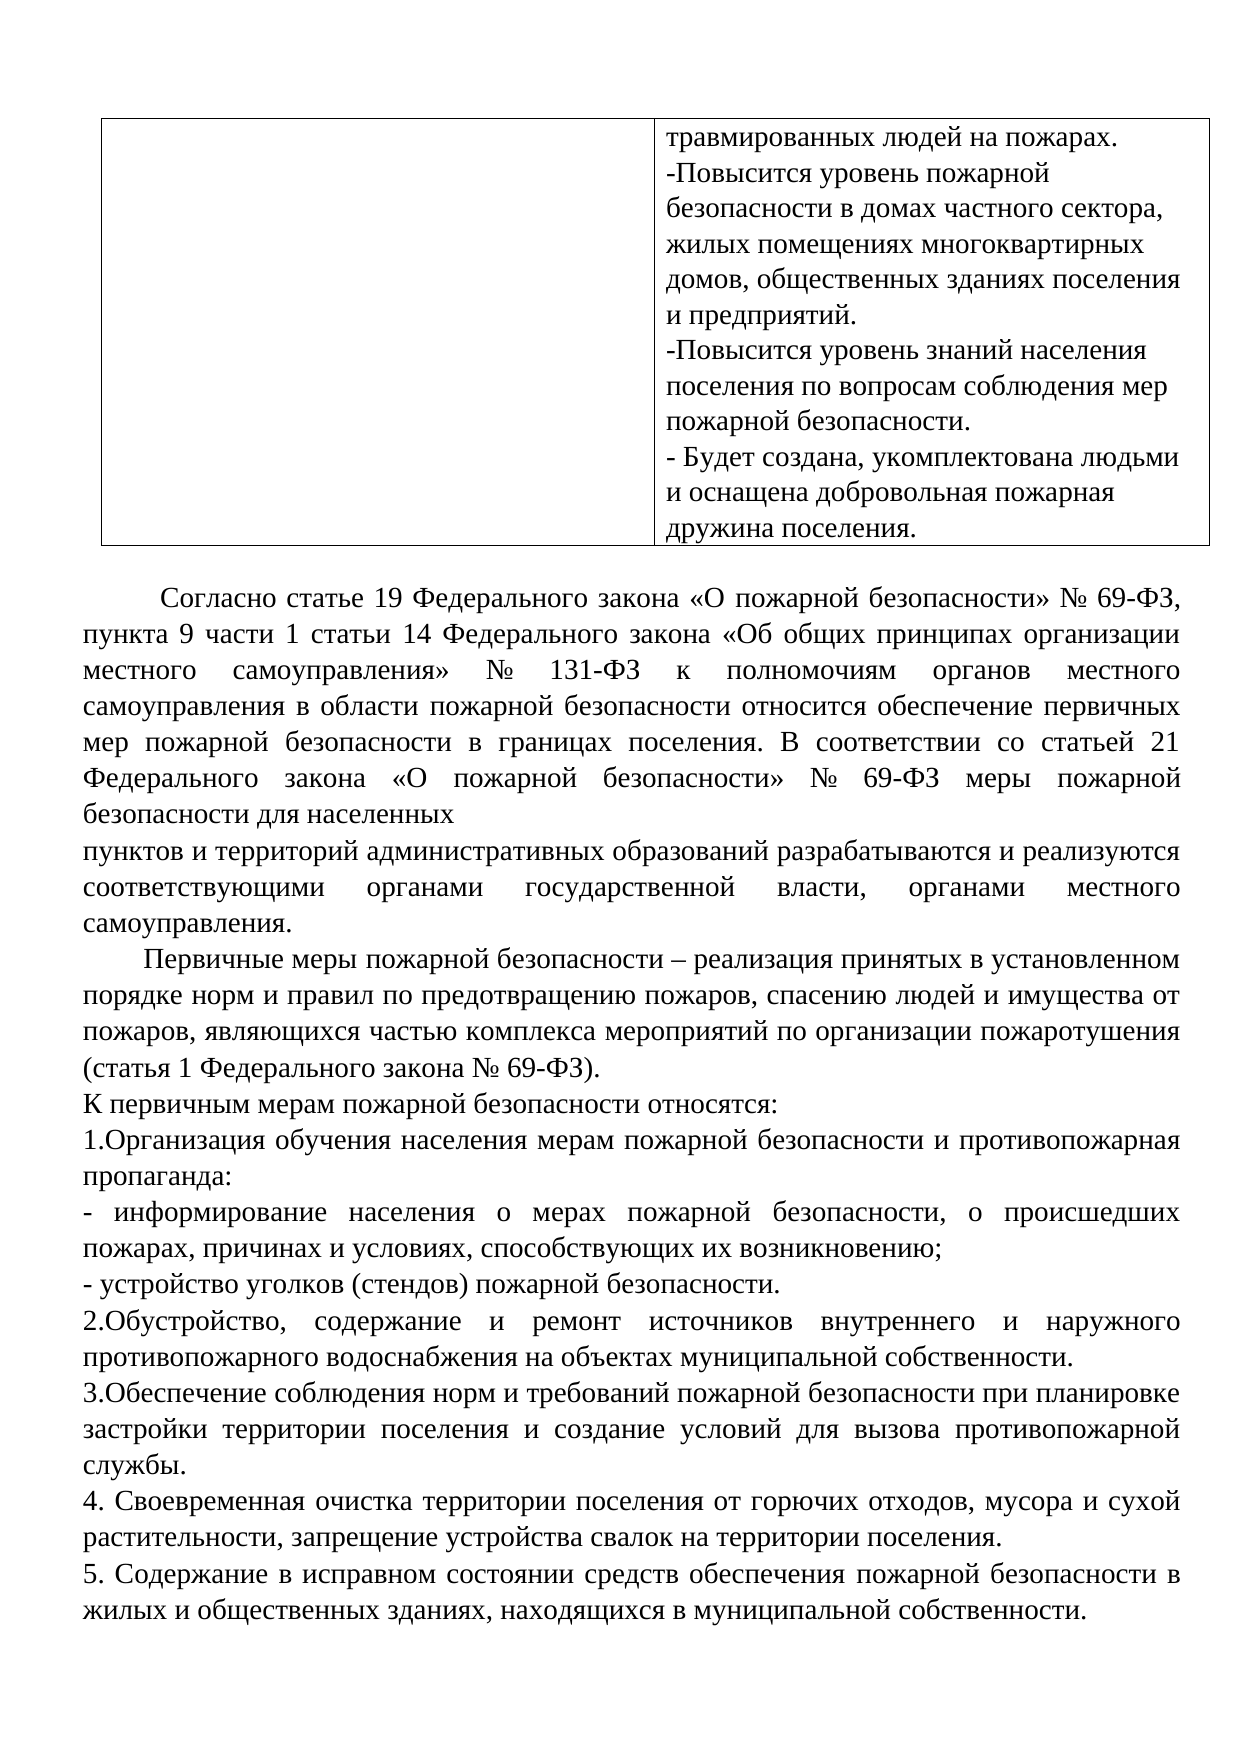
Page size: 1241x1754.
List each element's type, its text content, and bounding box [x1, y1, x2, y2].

text 3.Обеспечение соблюдения норм и требований пожарной безопасности при планировке застройки территории поселения и создание условий для вызова противопожарной службы. [83, 1375, 1181, 1481]
text К первичным мерам пожарной безопасности относятся: [83, 1086, 1181, 1119]
text - информирование населения о мерах пожарной безопасности, о происшедших пожарах, причинах и условиях, способствующих их возникновению; [83, 1194, 1181, 1264]
text 4. Своевременная очистка территории поселения от горючих отходов, мусора и сухой растительности, запрещение устройства свалок на территории поселения. [83, 1483, 1181, 1553]
text пунктов и территорий административных образований разрабатываются и реализуются соответствующими органами государственной власти, органами местного самоуправления. [83, 833, 1181, 939]
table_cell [102, 119, 654, 545]
text 2.Обустройство, содержание и ремонт источников внутреннего и наружного противопожарного водоснабжения на объектах муниципальной собственности. [83, 1303, 1181, 1372]
text - устройство уголков (стендов) пожарной безопасности. [83, 1267, 1181, 1300]
text Первичные меры пожарной безопасности – реализация принятых в установленном порядке норм и правил по предотвращению пожаров, спасению людей и имущества от пожаров, являющихся частью комплекса мероприятий по организации пожаротушения (статья 1 Федерального закона № 69-ФЗ). [83, 941, 1181, 1083]
text Согласно статье 19 Федерального закона «О пожарной безопасности» № 69-ФЗ, пункта 9 части 1 статьи 14 Федерального закона «Об общих принципах организации местного самоуправления» № 131-ФЗ к полномочиям органов местного самоуправления в области пожарной безопасности относится обеспечение первичных мер пожарной безопасности в границах поселения. В соответствии со статьей 21 Федерального закона «О пожарной безопасности» № 69-ФЗ меры пожарной безопасности для населенных [83, 580, 1181, 830]
text 5. Содержание в исправном состоянии средств обеспечения пожарной безопасности в жилых и общественных зданиях, находящихся в муниципальной собственности. [83, 1556, 1181, 1625]
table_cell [655, 119, 1209, 545]
text 1.Организация обучения населения мерам пожарной безопасности и противопожарная пропаганда: [83, 1122, 1181, 1192]
